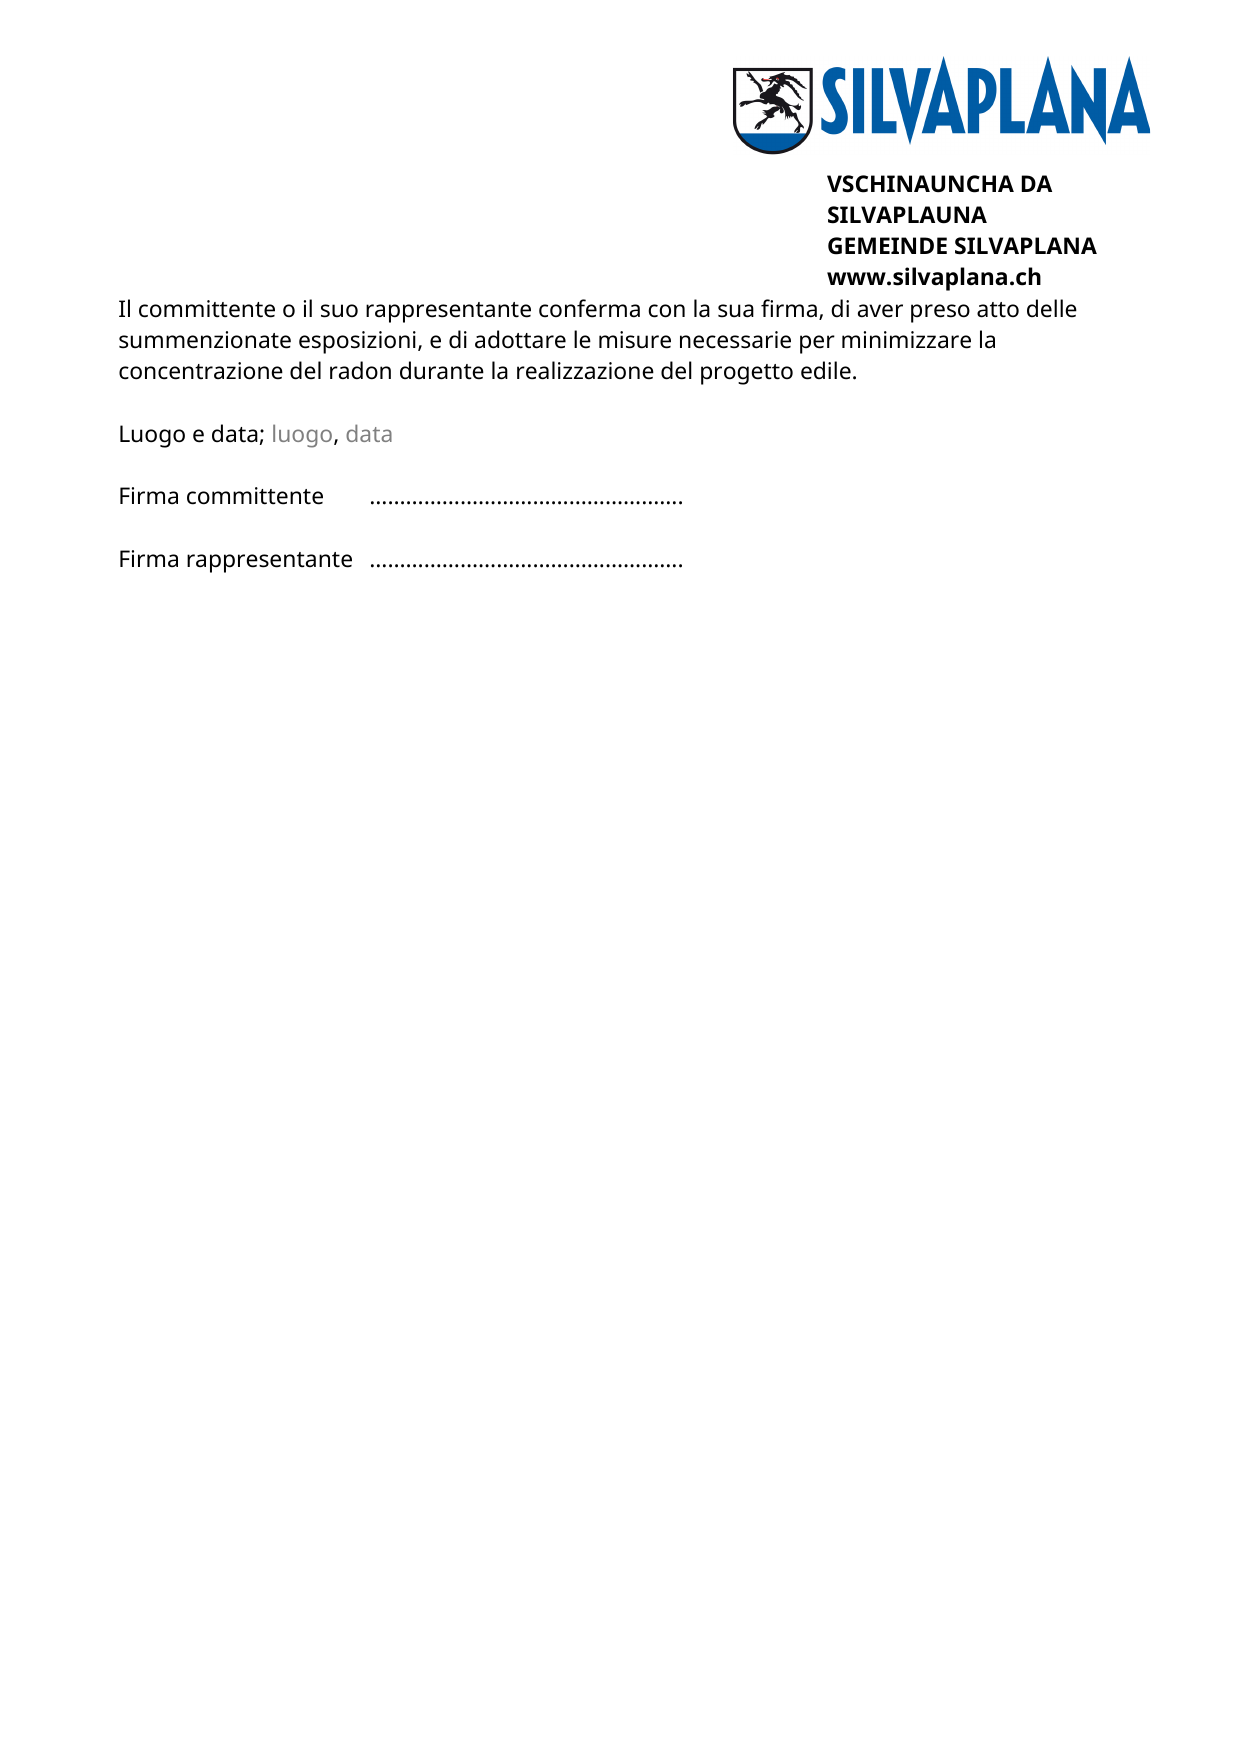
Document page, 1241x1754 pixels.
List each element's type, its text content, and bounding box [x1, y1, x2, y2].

picture [732, 56, 1150, 155]
text Firma committente ……………………………………………. [118, 480, 1152, 511]
text Firma rappresentante ……………………………………………. [118, 543, 1152, 574]
text Luogo e data; , [118, 418, 1152, 449]
text Il committente o il suo rappresentante conferma con la sua firma, di aver preso atto delle summenzionate esposizioni, e di adottare le misure necessarie per minimizzare la concentrazione del radon durante la realizzazione del progetto edile. [118, 293, 1152, 386]
